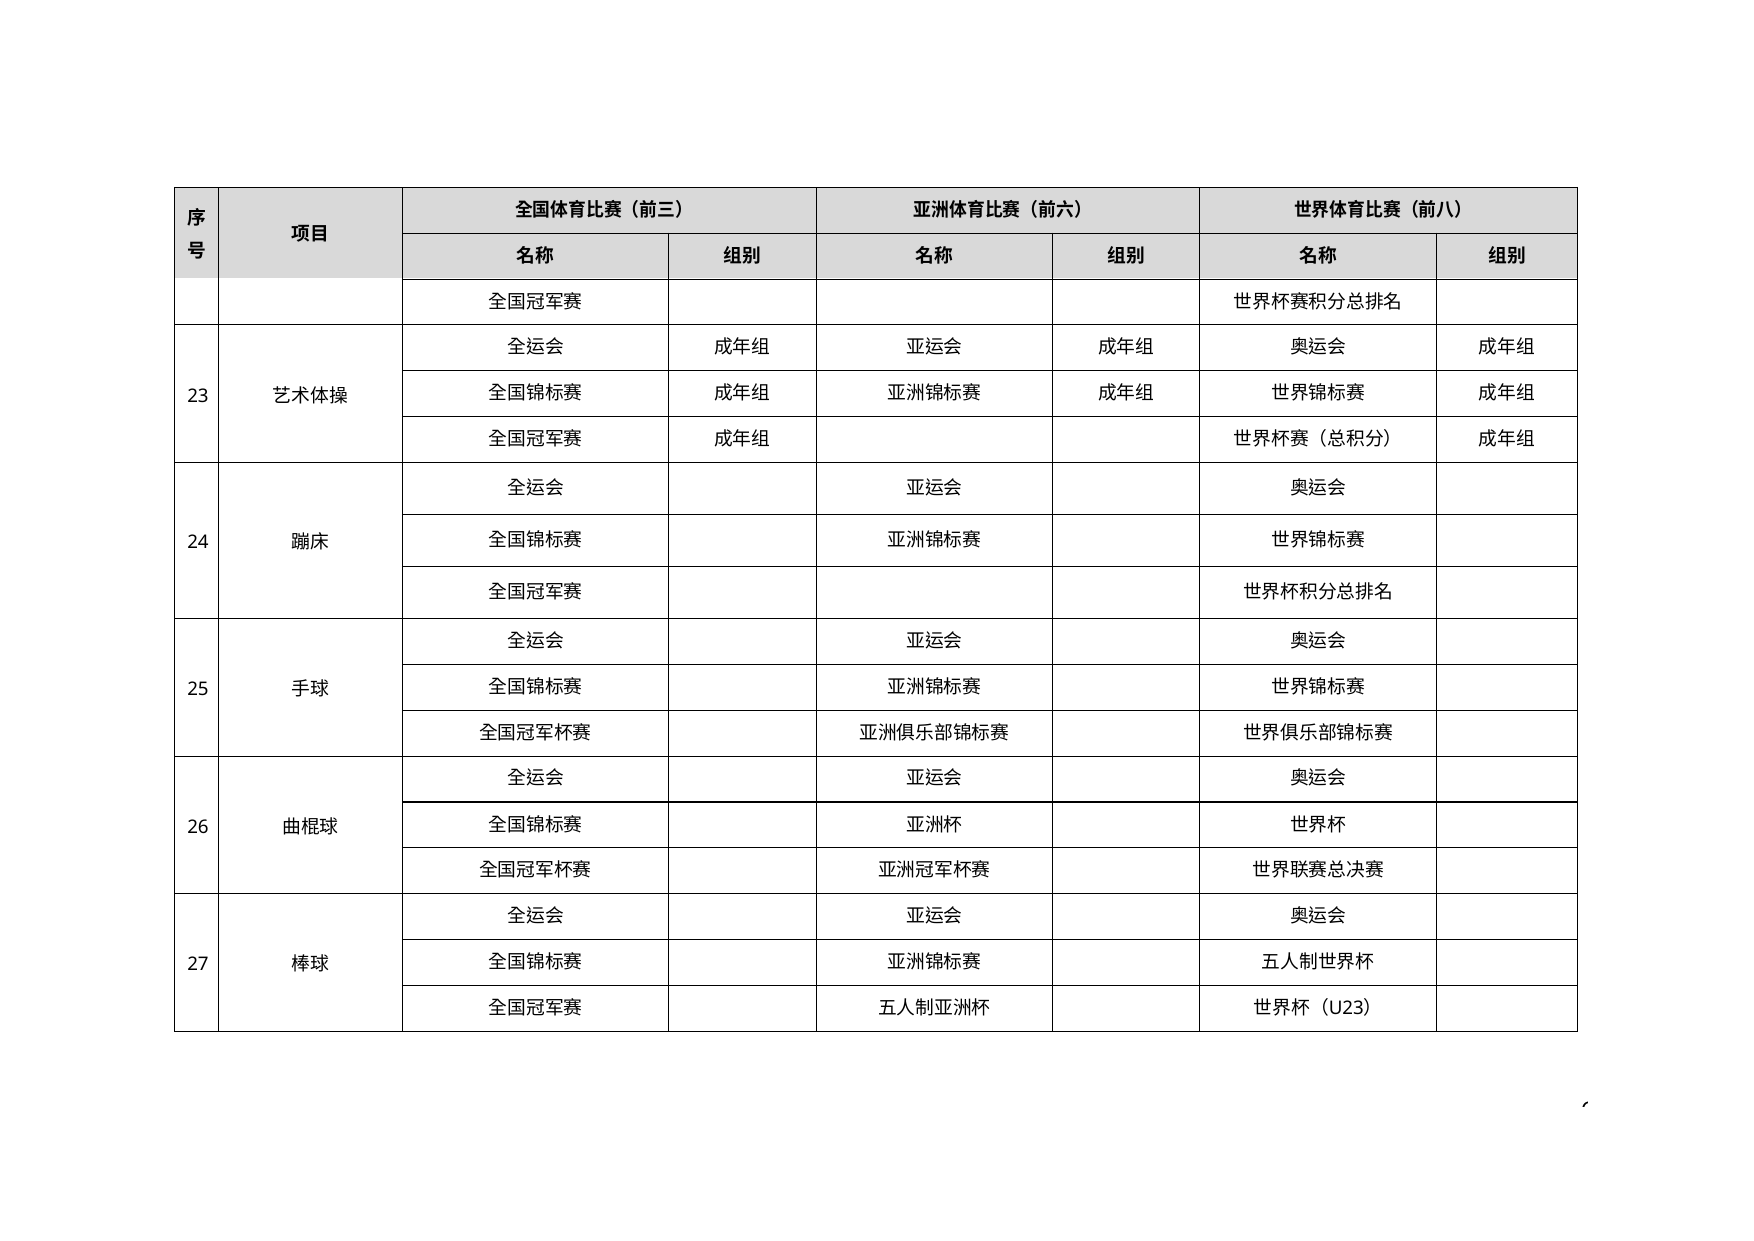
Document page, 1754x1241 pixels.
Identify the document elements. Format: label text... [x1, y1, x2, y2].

table_cell 世界俱乐部锦标赛 [1200, 711, 1436, 756]
table_header 亚洲体育比赛（前六） [817, 188, 1199, 233]
table_cell 世界联赛总决赛 [1200, 848, 1436, 893]
table_cell [669, 757, 816, 801]
table_cell 奥运会 [1200, 757, 1436, 801]
table_cell 亚运会 [817, 757, 1052, 801]
table_cell [1437, 848, 1577, 893]
table_cell 棒球 [219, 894, 402, 1031]
table_cell 五人制世界杯 [1200, 940, 1436, 985]
table_cell [817, 417, 1052, 462]
table_cell 世界杯 [1200, 803, 1436, 847]
table_cell [1437, 463, 1577, 514]
table_cell 亚洲冠军杯赛 [817, 848, 1052, 893]
table_header 序号 [175, 188, 218, 278]
table_cell 亚洲杯 [817, 803, 1052, 847]
table_cell 亚洲锦标赛 [817, 371, 1052, 416]
table_cell 27 [175, 894, 218, 1031]
table_cell 亚洲锦标赛 [817, 665, 1052, 710]
table_cell [1053, 515, 1199, 566]
table_cell 世界杯赛（总积分） [1200, 417, 1436, 462]
table_cell [1053, 711, 1199, 756]
table_cell 亚运会 [817, 325, 1052, 370]
table_cell 艺术体操 [219, 325, 402, 462]
table_cell 成年组 [1437, 325, 1577, 370]
table_header 全国体育比赛（前三） [403, 188, 816, 233]
table_cell 全运会 [403, 325, 668, 370]
table_cell 成年组 [1437, 371, 1577, 416]
table_cell 24 [175, 463, 218, 618]
table_cell [669, 567, 816, 618]
table_cell [669, 515, 816, 566]
table_cell 奥运会 [1200, 325, 1436, 370]
table_header 项目 [219, 188, 402, 278]
table_cell 全国冠军赛 [403, 986, 668, 1031]
table_cell 亚运会 [817, 619, 1052, 664]
table_cell [1053, 567, 1199, 618]
table_cell 蹦床 [219, 463, 402, 618]
table_cell [1053, 619, 1199, 664]
table_cell [1437, 515, 1577, 566]
table_cell 成年组 [669, 371, 816, 416]
table_cell [669, 986, 816, 1031]
table_cell 世界锦标赛 [1200, 665, 1436, 710]
table_cell 世界杯赛积分总排名 [1200, 280, 1436, 324]
table_cell [817, 567, 1052, 618]
table_cell 亚洲锦标赛 [817, 940, 1052, 985]
table_cell [1053, 665, 1199, 710]
table_cell 世界杯（U23） [1200, 986, 1436, 1031]
table_cell [1437, 940, 1577, 985]
table_cell [1437, 894, 1577, 939]
table_cell 全运会 [403, 619, 668, 664]
table_header 世界体育比赛（前八） [1200, 188, 1577, 233]
table_cell 全国锦标赛 [403, 515, 668, 566]
table_cell 23 [175, 325, 218, 462]
table_cell [669, 940, 816, 985]
table_cell 全国锦标赛 [403, 665, 668, 710]
table_cell 26 [175, 757, 218, 893]
table_cell 奥运会 [1200, 619, 1436, 664]
table_cell [669, 848, 816, 893]
table_cell 成年组 [1053, 325, 1199, 370]
table_cell [219, 279, 402, 324]
table_cell 全国锦标赛 [403, 371, 668, 416]
table_cell [1053, 417, 1199, 462]
table_cell 亚运会 [817, 463, 1052, 514]
table_cell 亚运会 [817, 894, 1052, 939]
table_cell 世界锦标赛 [1200, 515, 1436, 566]
table_cell [669, 619, 816, 664]
table_cell [669, 803, 816, 847]
table_cell 成年组 [669, 417, 816, 462]
table_cell 成年组 [1437, 417, 1577, 462]
table_cell 组别 [669, 234, 816, 278]
table_cell [1437, 280, 1577, 324]
table_cell 全国冠军赛 [403, 417, 668, 462]
table_cell 组别 [1053, 234, 1199, 278]
table_cell 全国冠军赛 [403, 567, 668, 618]
table_cell [1053, 463, 1199, 514]
table_cell [1053, 986, 1199, 1031]
table_cell [1437, 803, 1577, 847]
table_cell 世界锦标赛 [1200, 371, 1436, 416]
table_cell 奥运会 [1200, 463, 1436, 514]
table_cell [669, 665, 816, 710]
table_cell 全国锦标赛 [403, 940, 668, 985]
table_cell 全运会 [403, 463, 668, 514]
table_cell 成年组 [1053, 371, 1199, 416]
table_cell 五人制亚洲杯 [817, 986, 1052, 1031]
table_cell 全国冠军杯赛 [403, 848, 668, 893]
table_cell 组别 [1437, 234, 1577, 278]
table_cell 25 [175, 619, 218, 756]
table_cell 名称 [817, 234, 1052, 278]
table_cell 曲棍球 [219, 757, 402, 893]
table_cell [1053, 803, 1199, 847]
table_cell [669, 894, 816, 939]
table_cell 奥运会 [1200, 894, 1436, 939]
table_cell [1437, 986, 1577, 1031]
table_cell 全国锦标赛 [403, 803, 668, 847]
table_cell 全运会 [403, 894, 668, 939]
table_cell [669, 711, 816, 756]
table_cell 亚洲锦标赛 [817, 515, 1052, 566]
table_cell [1437, 665, 1577, 710]
table_cell [817, 280, 1052, 324]
table_cell 名称 [403, 234, 668, 278]
table_cell 名称 [1200, 234, 1436, 278]
table_cell [1053, 848, 1199, 893]
table_cell [1437, 711, 1577, 756]
table_cell 成年组 [669, 325, 816, 370]
table_cell [1053, 940, 1199, 985]
table_cell [669, 463, 816, 514]
table_cell [175, 279, 218, 324]
table_cell [1437, 757, 1577, 801]
table_cell 手球 [219, 619, 402, 756]
table_cell 亚洲俱乐部锦标赛 [817, 711, 1052, 756]
table_cell 全国冠军杯赛 [403, 711, 668, 756]
table_cell [1053, 757, 1199, 801]
table_cell [1437, 619, 1577, 664]
table_cell 世界杯积分总排名 [1200, 567, 1436, 618]
table_cell [1437, 567, 1577, 618]
table_cell [1053, 280, 1199, 324]
table_cell [669, 280, 816, 324]
table_cell [1053, 894, 1199, 939]
table_cell 全国冠军赛 [403, 280, 668, 324]
table_cell 全运会 [403, 757, 668, 801]
